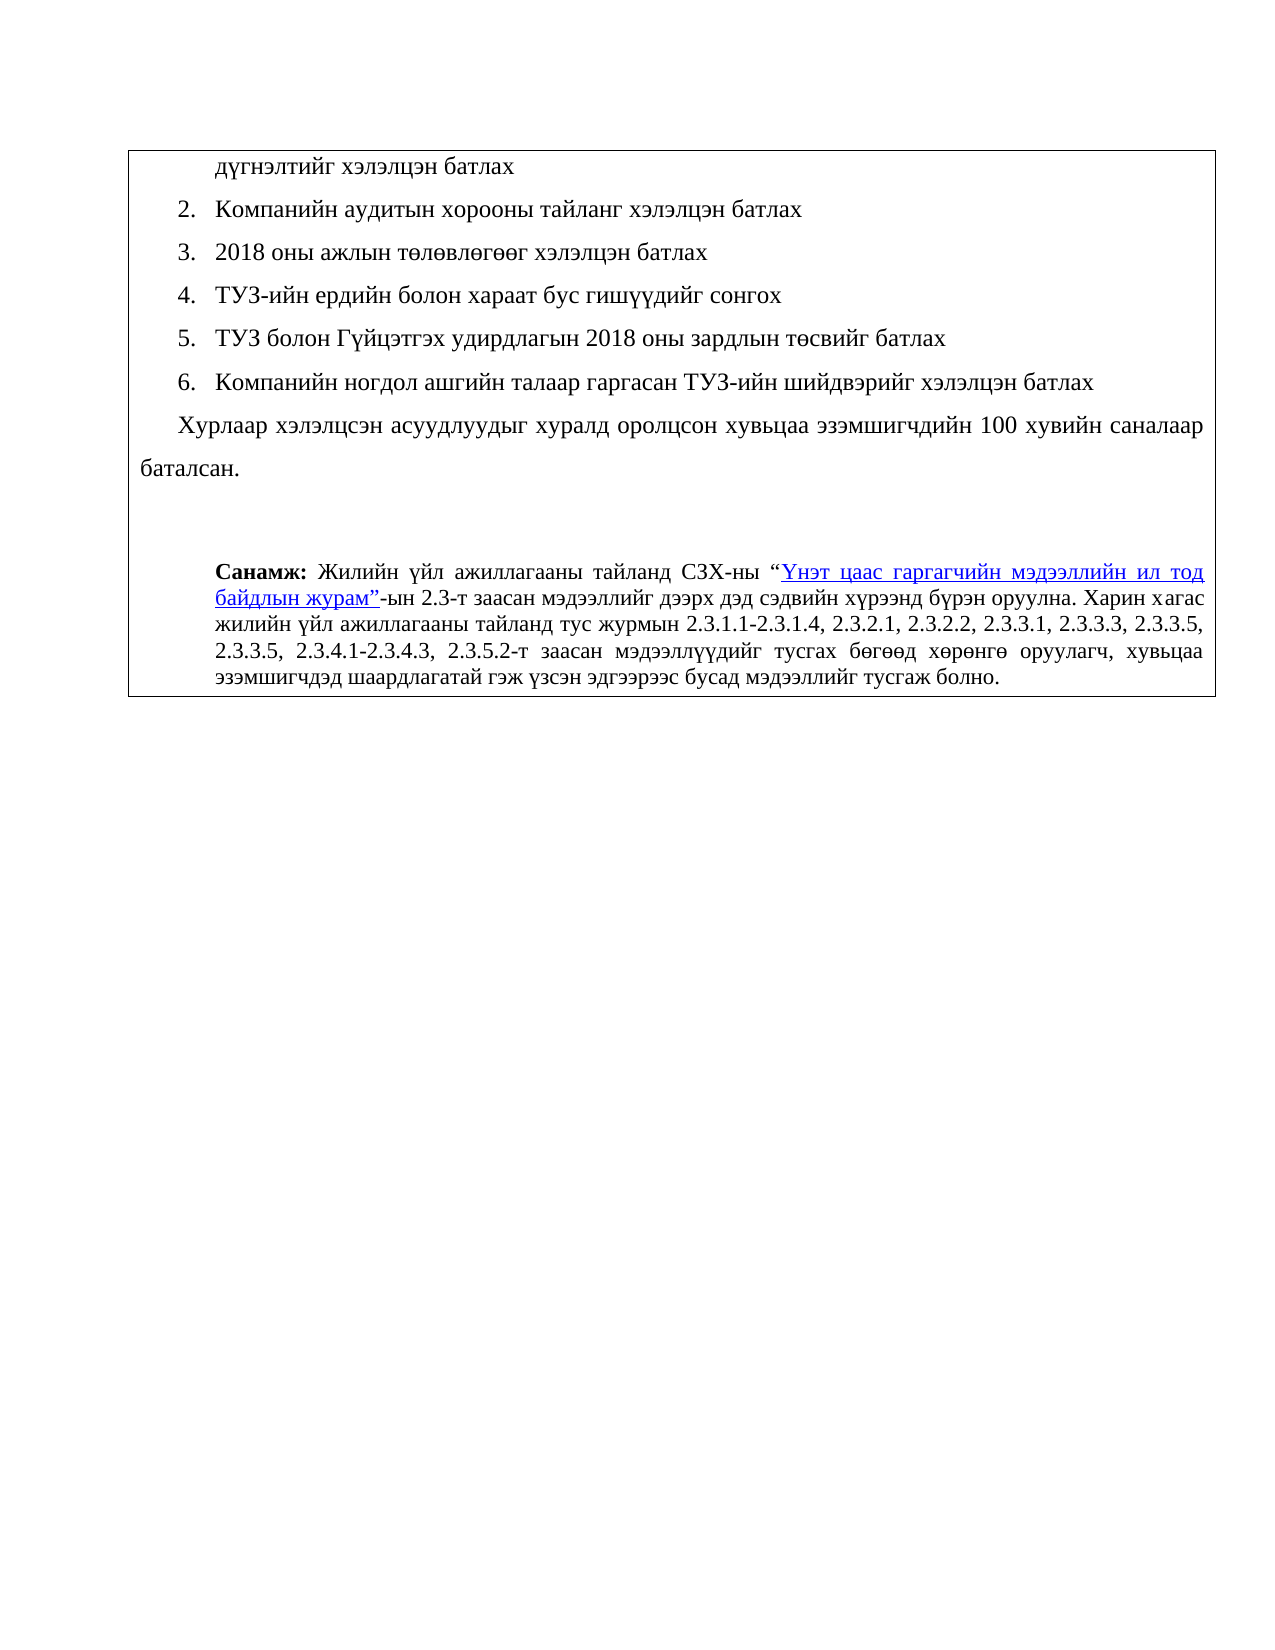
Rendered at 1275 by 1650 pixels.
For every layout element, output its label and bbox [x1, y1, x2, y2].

table_header [129, 151, 1215, 696]
